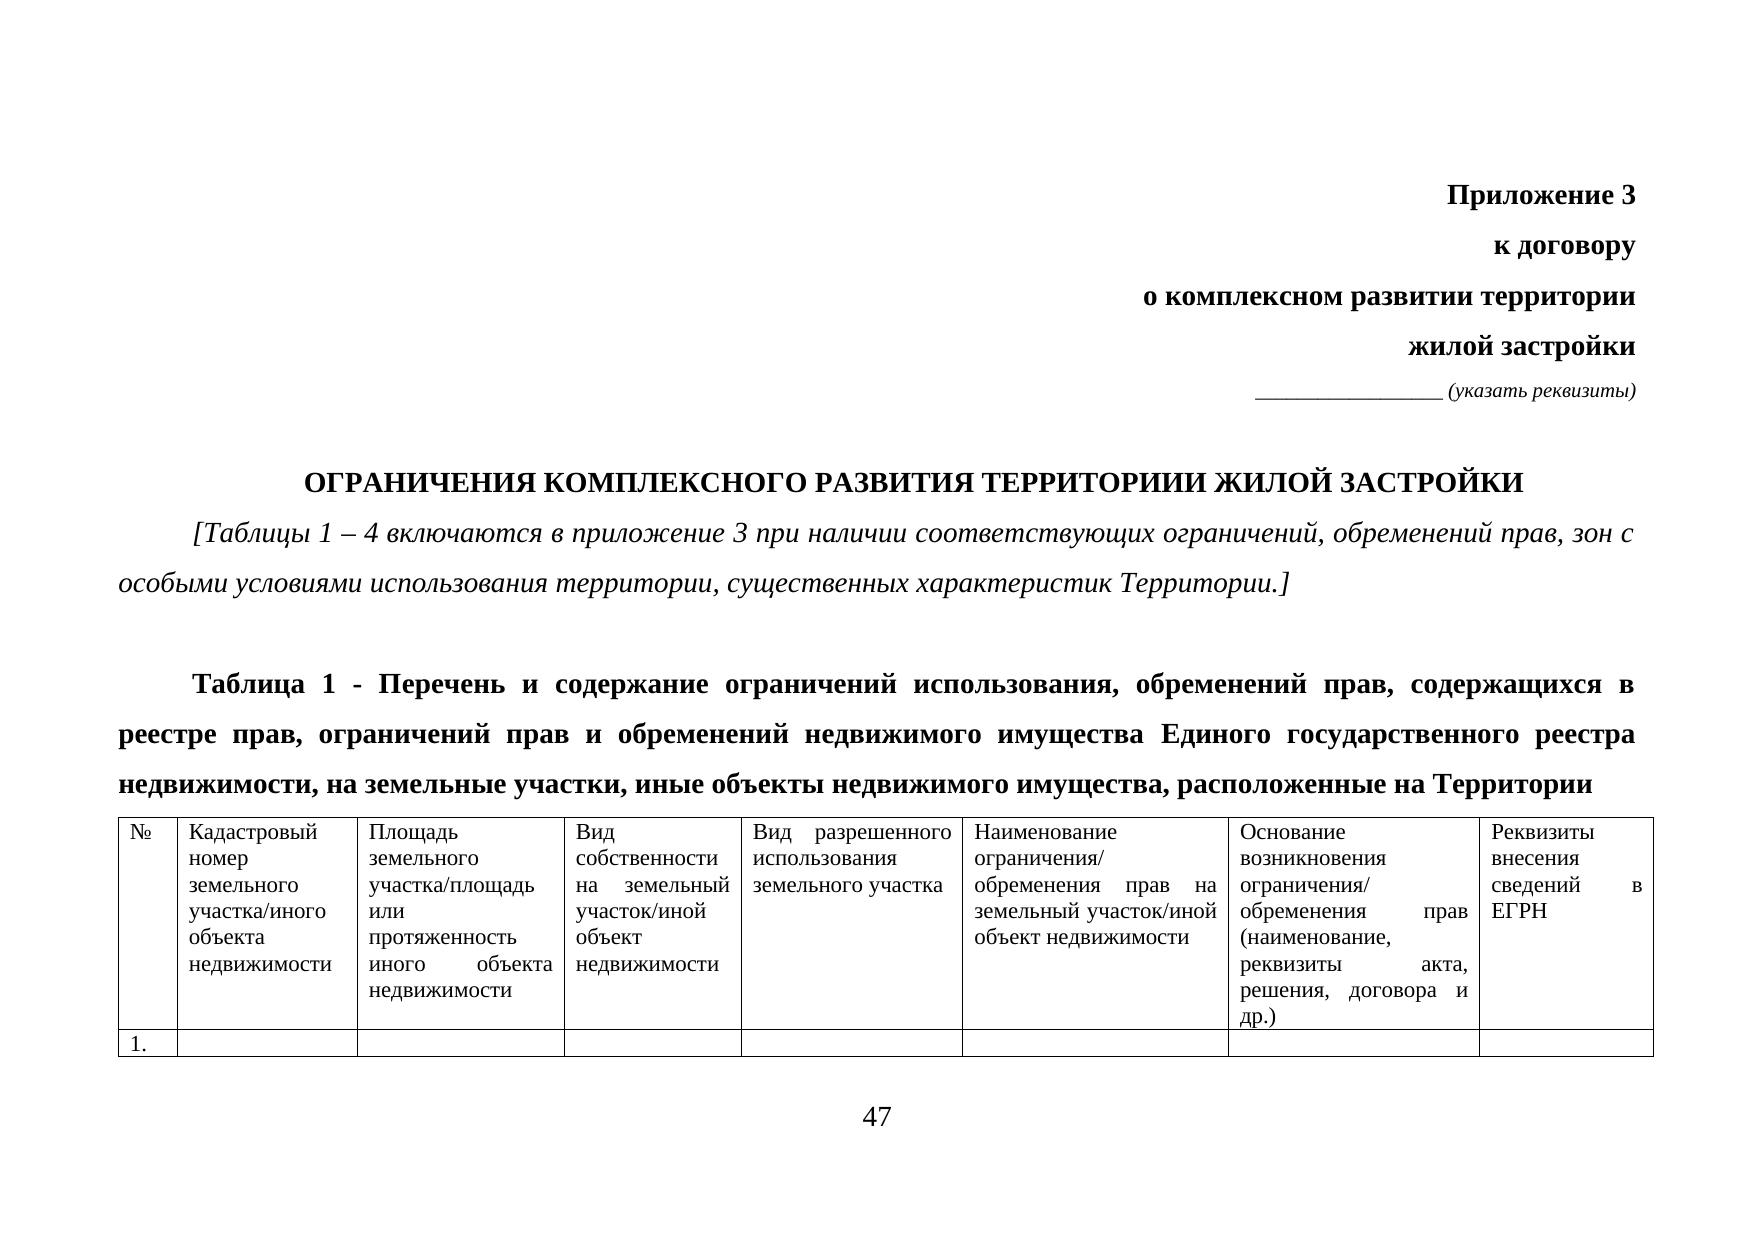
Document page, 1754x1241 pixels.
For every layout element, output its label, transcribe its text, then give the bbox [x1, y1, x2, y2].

text __________________ (указать реквизиты) [118, 378, 1636, 402]
table_header № [119, 818, 177, 1029]
text Приложение 3 [118, 177, 1636, 211]
text [Таблицы 1 – 4 включаются в приложение 3 при наличии соответствующих ограничений, обременений прав, зон с особыми условиями использования территории, существенных характеристик Территории.] [118, 515, 1636, 599]
table_cell [742, 1030, 962, 1056]
table_cell [963, 1030, 1228, 1056]
table_cell 1. [119, 1030, 177, 1056]
text ОГРАНИЧЕНИЯ КОМПЛЕКСНОГО РАЗВИТИЯ ТЕРРИТОРИИИ ЖИЛОЙ ЗАСТРОЙКИ [118, 465, 1636, 498]
text жилой застройки [118, 328, 1636, 362]
table_header Площадь земельного участка/площадь или протяженность иного объекта недвижимости [358, 818, 564, 1029]
table_cell [1480, 1030, 1653, 1056]
table_header Вид собственности на земельный участок/иной объект недвижимости [565, 818, 741, 1029]
table_cell [565, 1030, 741, 1056]
table_header Кадастровый номер земельного участка/иного объекта недвижимости [178, 818, 357, 1029]
table_cell [178, 1030, 357, 1056]
table_cell [1229, 1030, 1479, 1056]
text Таблица 1 - Перечень и содержание ограничений использования, обременений прав, содержащихся в реестре прав, ограничений прав и обременений недвижимого имущества Единого государственного реестра недвижимости, на земельные участки, иные объекты недвижимого имущества, расположенные на Территории [118, 666, 1636, 800]
table_cell [358, 1030, 564, 1056]
table_header Вид разрешенного использования земельного участка [742, 818, 962, 1029]
table_header Наименование ограничения/ обременения прав на земельный участок/иной объект недвижимости [963, 818, 1228, 1029]
text о комплексном развитии территории [118, 278, 1636, 311]
table_header Реквизиты внесения сведений в ЕГРН [1480, 818, 1653, 1029]
text к договору [118, 227, 1636, 261]
table_header Основание возникновения ограничения/ обременения прав (наименование, реквизиты акта, решения, договора и др.) [1229, 818, 1479, 1029]
